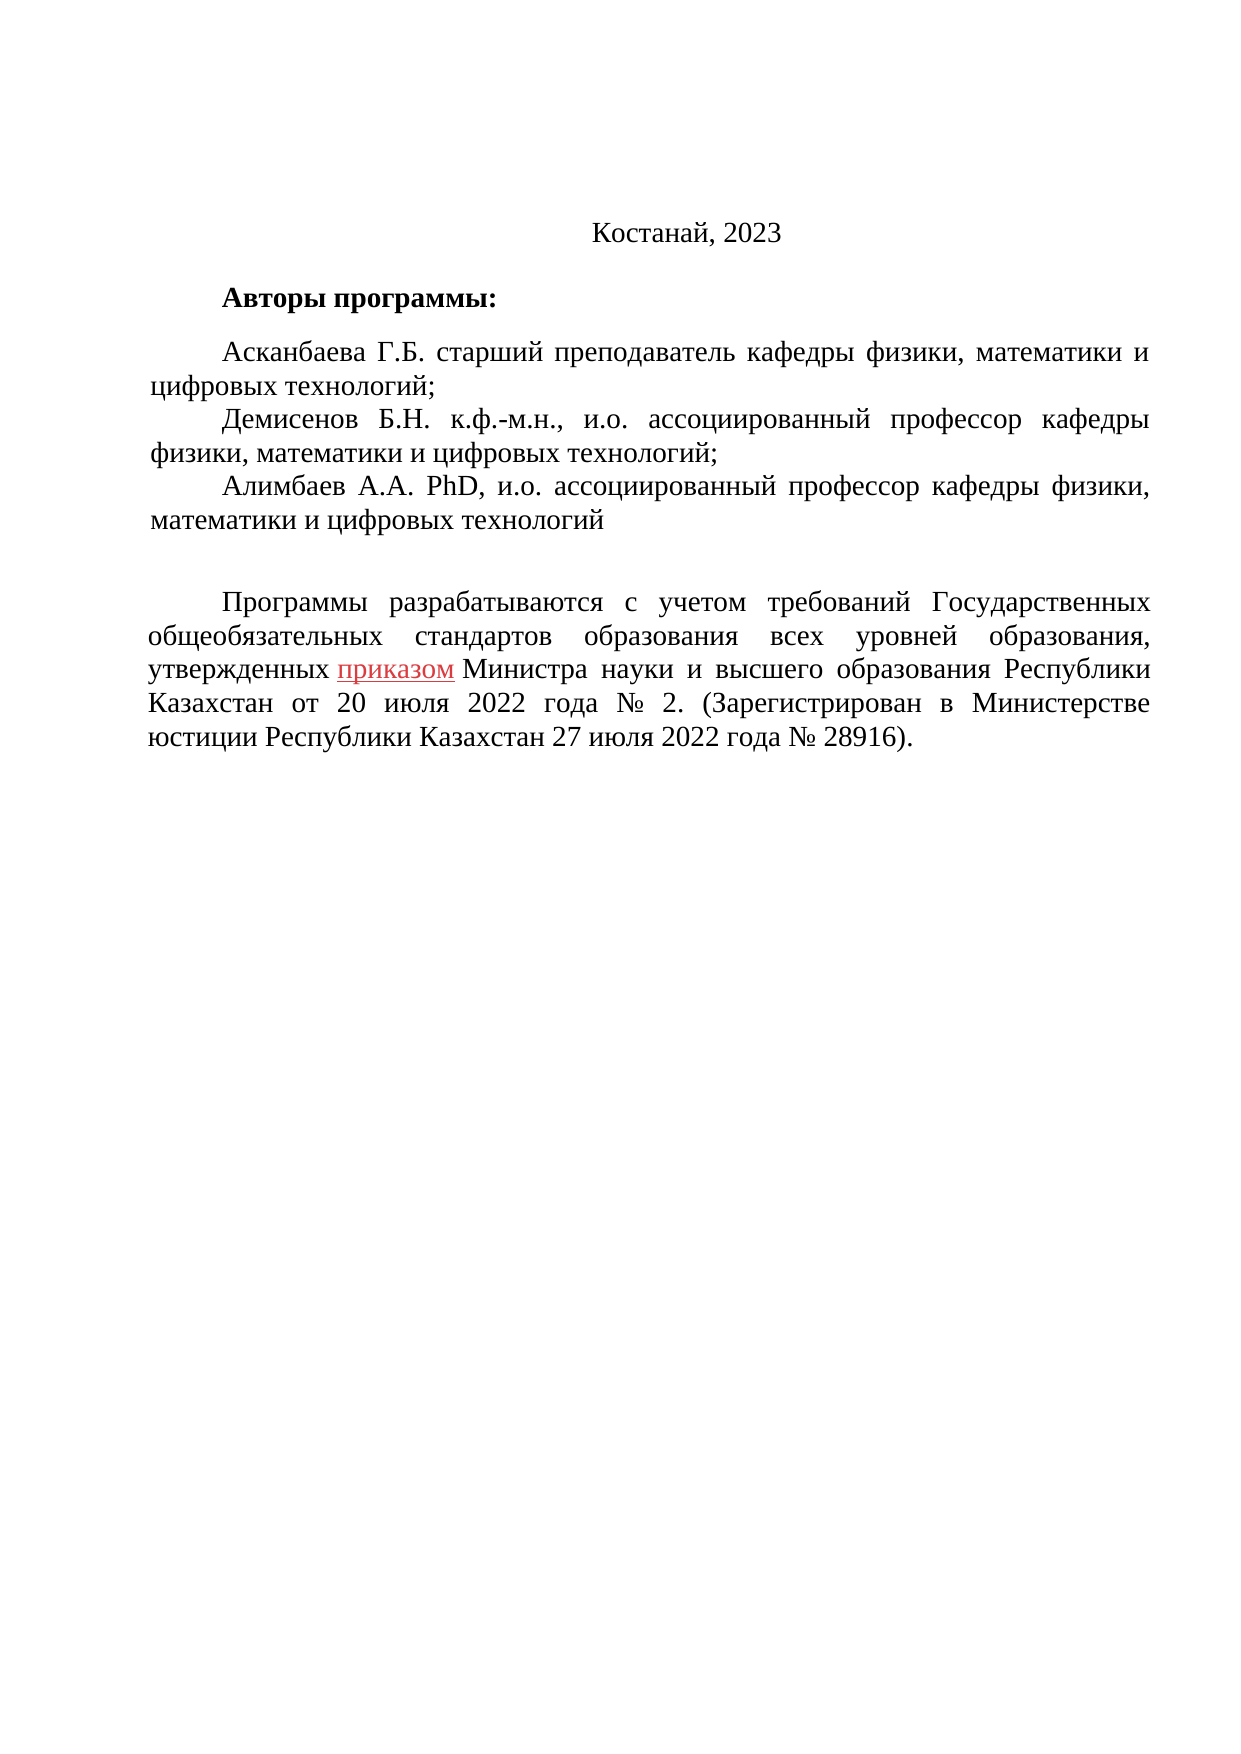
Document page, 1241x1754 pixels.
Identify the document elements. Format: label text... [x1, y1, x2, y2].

text Асканбаева Г.Б. старший преподаватель кафедры физики, математики и цифровых технологий; [150, 334, 1151, 401]
text Алимбаев А.А. PhD, и.о. ассоциированный профессор кафедры физики, математики и цифровых технологий [150, 468, 1151, 535]
subtitle Программы разрабатываются с учетом требований Государственных общеобязательных стандартов образования всех уровней образования, утвержденных приказом Министра науки и высшего образования Республики Казахстан от 20 июля 2022 года № 2. (Зарегистрирован в Министерстве юстиции Республики Казахстан 27 июля 2022 года № 28916). [148, 584, 1152, 752]
text Демисенов Б.Н. к.ф.-м.н., и.о. ассоциированный профессор кафедры физики, математики и цифровых технологий; [150, 401, 1151, 468]
text Костанай, 2023 [148, 215, 1152, 248]
text Авторы программы: [148, 280, 1151, 313]
